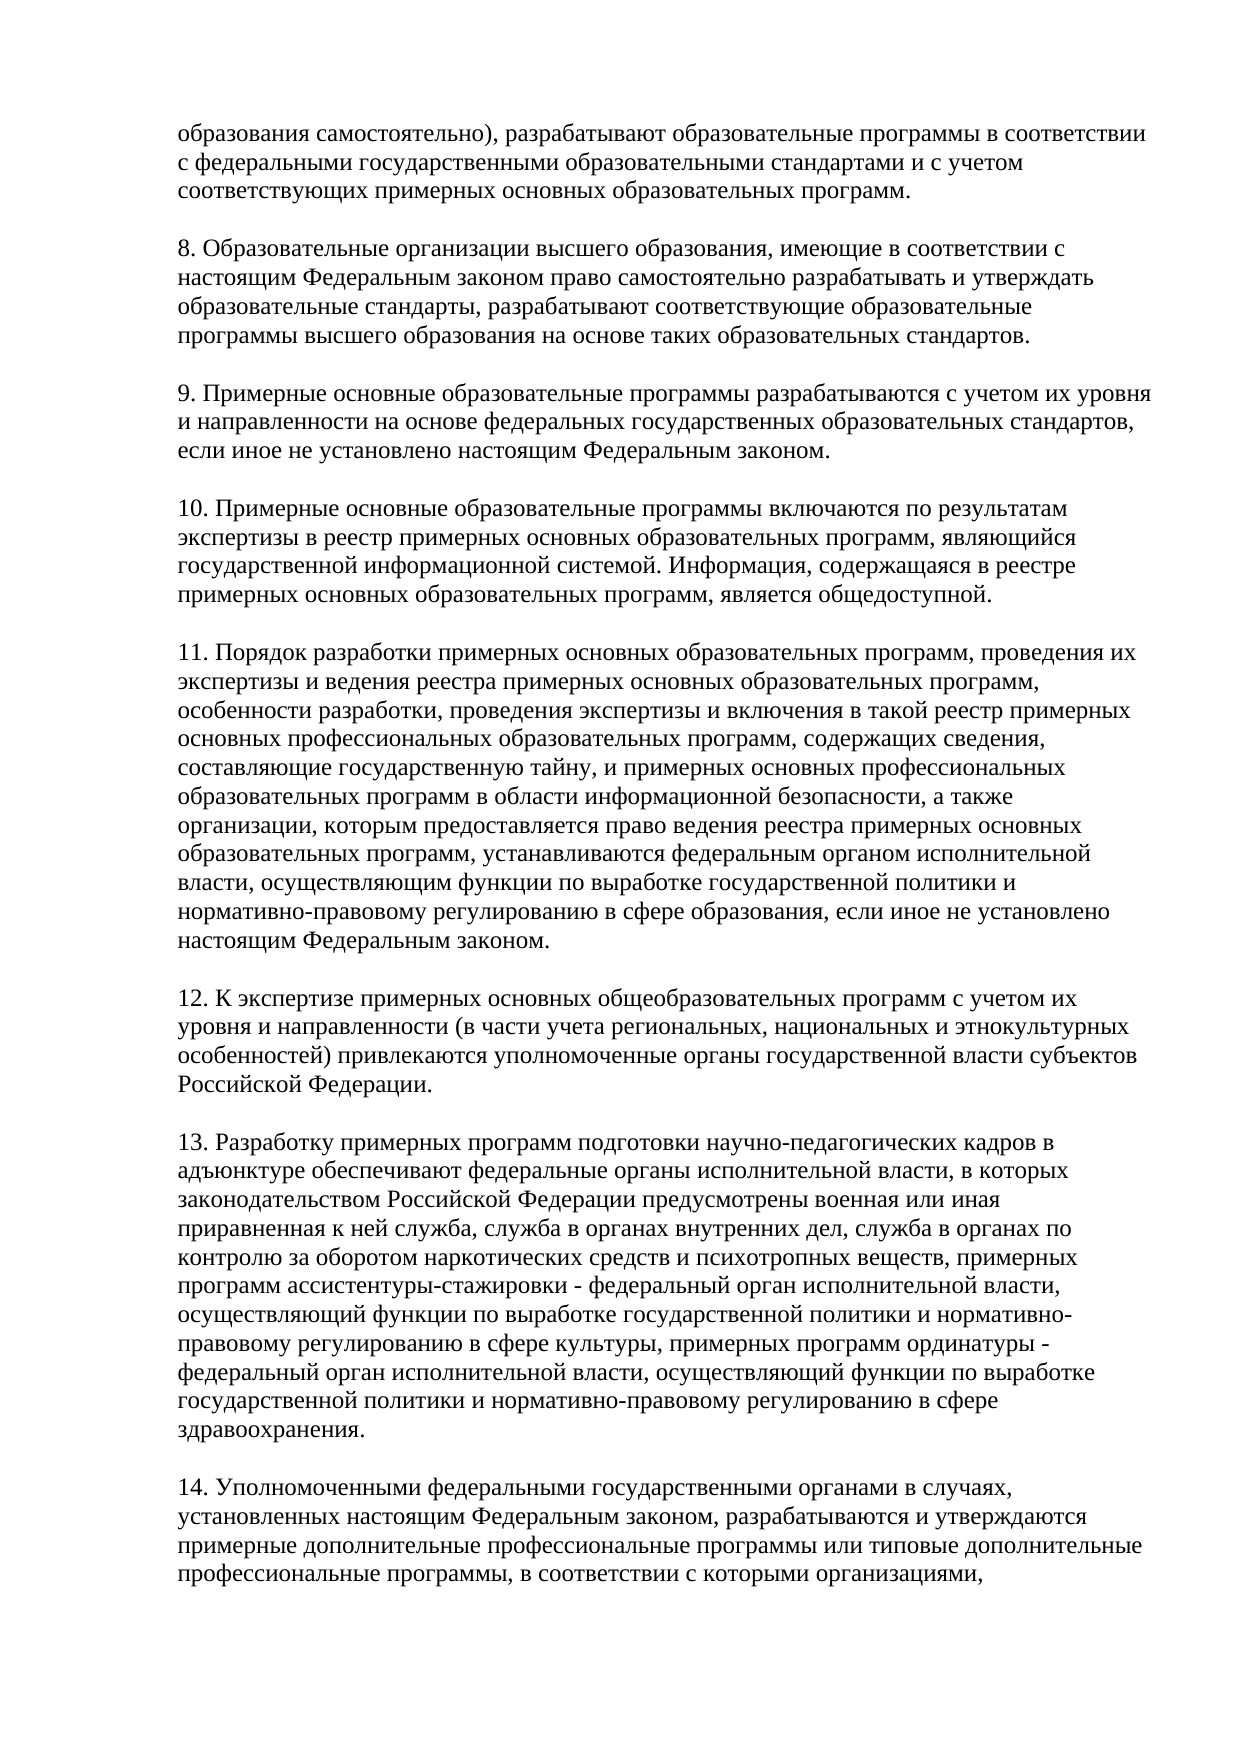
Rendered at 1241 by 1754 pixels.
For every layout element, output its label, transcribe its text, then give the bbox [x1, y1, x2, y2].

text 9. Примерные основные образовательные программы разрабатываются с учетом их уровня и направленности на основе федеральных государственных образовательных стандартов, если иное не установлено настоящим Федеральным законом. [177, 378, 1152, 464]
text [177, 118, 1152, 204]
text 10. Примерные основные образовательные программы включаются по результатам экспертизы в реестр примерных основных образовательных программ, являющийся государственной информационной системой. Информация, содержащаяся в реестре примерных основных образовательных программ, является общедоступной. [177, 493, 1152, 608]
text 11. Порядок разработки примерных основных образовательных программ, проведения их экспертизы и ведения реестра примерных основных образовательных программ, особенности разработки, проведения экспертизы и включения в такой реестр примерных основных профессиональных образовательных программ, содержащих сведения, составляющие государственную тайну, и примерных основных профессиональных образовательных программ в области информационной безопасности, а также организации, которым предоставляется право ведения реестра примерных основных образовательных программ, устанавливаются федеральным органом исполнительной власти, осуществляющим функции по выработке государственной политики и нормативно-правовому регулированию в сфере образования, если иное не установлено настоящим Федеральным законом. [177, 637, 1152, 953]
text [177, 1472, 1152, 1587]
text 13. Разработку примерных программ подготовки научно-педагогических кадров в адъюнктуре обеспечивают федеральные органы исполнительной власти, в которых законодательством Российской Федерации предусмотрены военная или иная приравненная к ней служба, служба в органах внутренних дел, служба в органах по контролю за оборотом наркотических средств и психотропных веществ, примерных программ ассистентуры-стажировки - федеральный орган исполнительной власти, осуществляющий функции по выработке государственной политики и нормативно-правовому регулированию в сфере культуры, примерных программ ординатуры - федеральный орган исполнительной власти, осуществляющий функции по выработке государственной политики и нормативно-правовому регулированию в сфере здравоохранения. [177, 1127, 1152, 1443]
text 12. К экспертизе примерных основных общеобразовательных программ с учетом их уровня и направленности (в части учета региональных, национальных и этнокультурных особенностей) привлекаются уполномоченные органы государственной власти субъектов Российской Федерации. [177, 983, 1152, 1098]
text 8. Образовательные организации высшего образования, имеющие в соответствии с настоящим Федеральным законом право самостоятельно разрабатывать и утверждать образовательные стандарты, разрабатывают соответствующие образовательные программы высшего образования на основе таких образовательных стандартов. [177, 233, 1152, 348]
